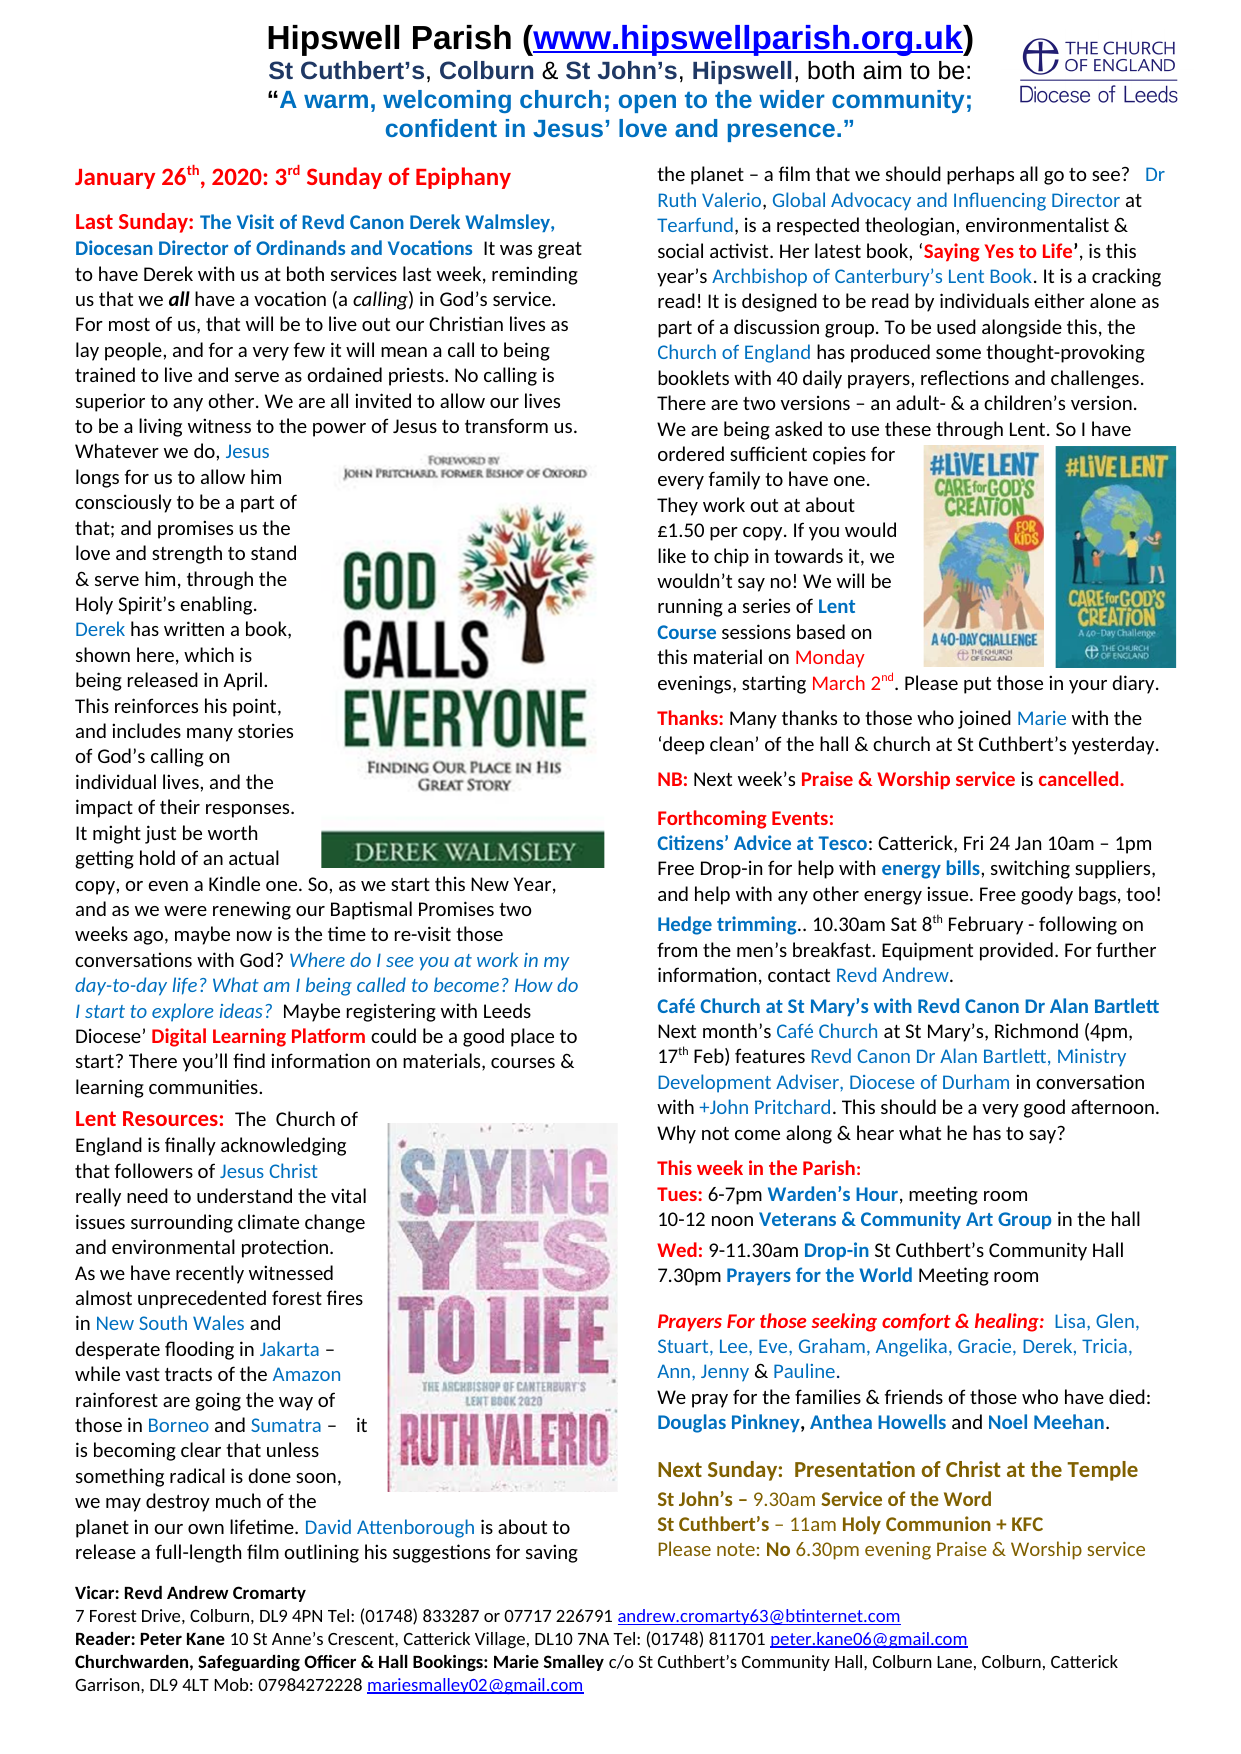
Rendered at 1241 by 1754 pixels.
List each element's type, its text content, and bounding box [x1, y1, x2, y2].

text 10-12 noon Veterans & Community Art Group in the hall [657, 1206, 1165, 1232]
text Café Church at St Mary’s with Revd Canon Dr Alan Bartlett Next month’s Café Church at St Mary’s, Richmond (4pm, 17th Feb) features Revd Canon Dr Alan Bartlett, Ministry Development Adviser, Diocese of Durham in conversation with +John Pritchard. This should be a very good afternoon. [657, 993, 1165, 1120]
picture [386, 1123, 617, 1489]
text Wed: 9-11.30am Drop-in St Cuthbert’s Community Hall [657, 1237, 1165, 1262]
text January 26th, 2020: 3rd Sunday of Epiphany [75, 162, 583, 192]
text 7.30pm Prayers for the World Meeting room [657, 1262, 1165, 1288]
text Free Drop-in for help with energy bills, switching suppliers, and help with any other energy issue. Free goody bags, too! [657, 856, 1165, 906]
text Citizens’ Advice at Tesco: Catterick, Fri 24 Jan 10am – 1pm [657, 830, 1165, 856]
picture [922, 445, 1044, 665]
text Why not come along & hear what he has to say? [657, 1120, 1165, 1145]
text Thanks: Many thanks to those who joined Marie with the ‘deep clean’ of the hall & church at St Cuthbert’s yesterday. [657, 706, 1165, 756]
text St John’s – 9.30am Service of the Word [657, 1486, 1165, 1511]
text Tues: 6-7pm Warden’s Hour, meeting room [657, 1181, 1165, 1206]
picture [320, 440, 605, 866]
text Forthcoming Events: [657, 805, 1165, 830]
text NB: Next week’s Praise & Worship service is cancelled. [657, 767, 1165, 792]
text This week in the Parish: [657, 1155, 1165, 1181]
text St Cuthbert’s – 11am Holy Communion + KFC [657, 1511, 1165, 1537]
picture [1000, 29, 1194, 108]
text Prayers For those seeking comfort & healing: Lisa, Glen, Stuart, Lee, Eve, Graham, Angelika, Gracie, Derek, Tricia, Ann, Jenny & Pauline. [657, 1308, 1165, 1384]
text Lent Resources: The Church of England is finally acknowledging that followers of Jesus Christ really need to understand the vital issues surrounding climate change and environmental protection. As we have recently witnessed almost unprecedented forest fires in New South Wales and desperate flooding in Jakarta – while vast tracts of the Amazon rainforest are going the way of those in Borneo and Sumatra – it is becoming clear that unless something radical is done soon, we may destroy much of the planet in our own lifetime. David Attenborough is about to release a full-length film outlining his suggestions for saving the planet – a film that we should perhaps all go to see? Dr Ruth Valerio, Global Advocacy and Influencing Director at Tearfund, is a respected theologian, environmentalist & social activist. Her latest book, ‘Saying Yes to Life’, is this year’s Archbishop of Canterbury’s Lent Book. It is a cracking read! It is designed to be read by individuals either alone as part of a discussion group. To be used alongside this, the Church of England has produced some thought-provoking booklets with 40 daily prayers, reflections and challenges. There are two versions – an adult- & a children’s version. We are being asked to use these through Lent. So I have ordered sufficient copies for every family to have one. They work out at about £1.50 per copy. If you would like to chip in towards it, we wouldn’t say no! We will be running a series of Lent Course sessions based on this material on Monday evenings, starting March 2nd. Please put those in your diary. [657, 162, 1165, 695]
picture [1054, 446, 1176, 665]
text We pray for the families & friends of those who have died: Douglas Pinkney, Anthea Howells and Noel Meehan. [657, 1384, 1165, 1435]
text Please note: No 6.30pm evening Praise & Worship service [657, 1537, 1165, 1562]
text Last Sunday: The Visit of Revd Canon Derek Walmsley, Diocesan Director of Ordinands and Vocations It was great to have Derek with us at both services last week, reminding us that we all have a vocation (a calling) in God’s service. For most of us, that will be to live out our Christian lives as lay people, and for a very few it will mean a call to being trained to live and serve as ordained priests. No calling is superior to any other. We are all invited to allow our lives to be a living witness to the power of Jesus to transform us. Whatever we do, Jesus longs for us to allow him consciously to be a part of that; and promises us the love and strength to stand & serve him, through the Holy Spirit’s enabling. Derek has written a book, shown here, which is being released in April. This reinforces his point, and includes many stories of God’s calling on individual lives, and the impact of their responses. It might just be worth getting hold of an actual copy, or even a Kindle one. So, as we start this New Year, and as we were renewing our Baptismal Promises two weeks ago, maybe now is the time to re-visit those conversations with God? Where do I see you at work in my day-to-day life? What am I being called to become? How do I start to explore ideas? Maybe registering with Leeds Diocese’ Digital Learning Platform could be a good place to start? There you’ll find information on materials, courses & learning communities. [75, 207, 583, 1099]
text Hedge trimming.. 10.30am Sat 8th February - following on from the men’s breakfast. Equipment provided. For further information, contact Revd Andrew. [657, 911, 1165, 988]
text Next Sunday: Presentation of Christ at the Temple [657, 1455, 1165, 1483]
